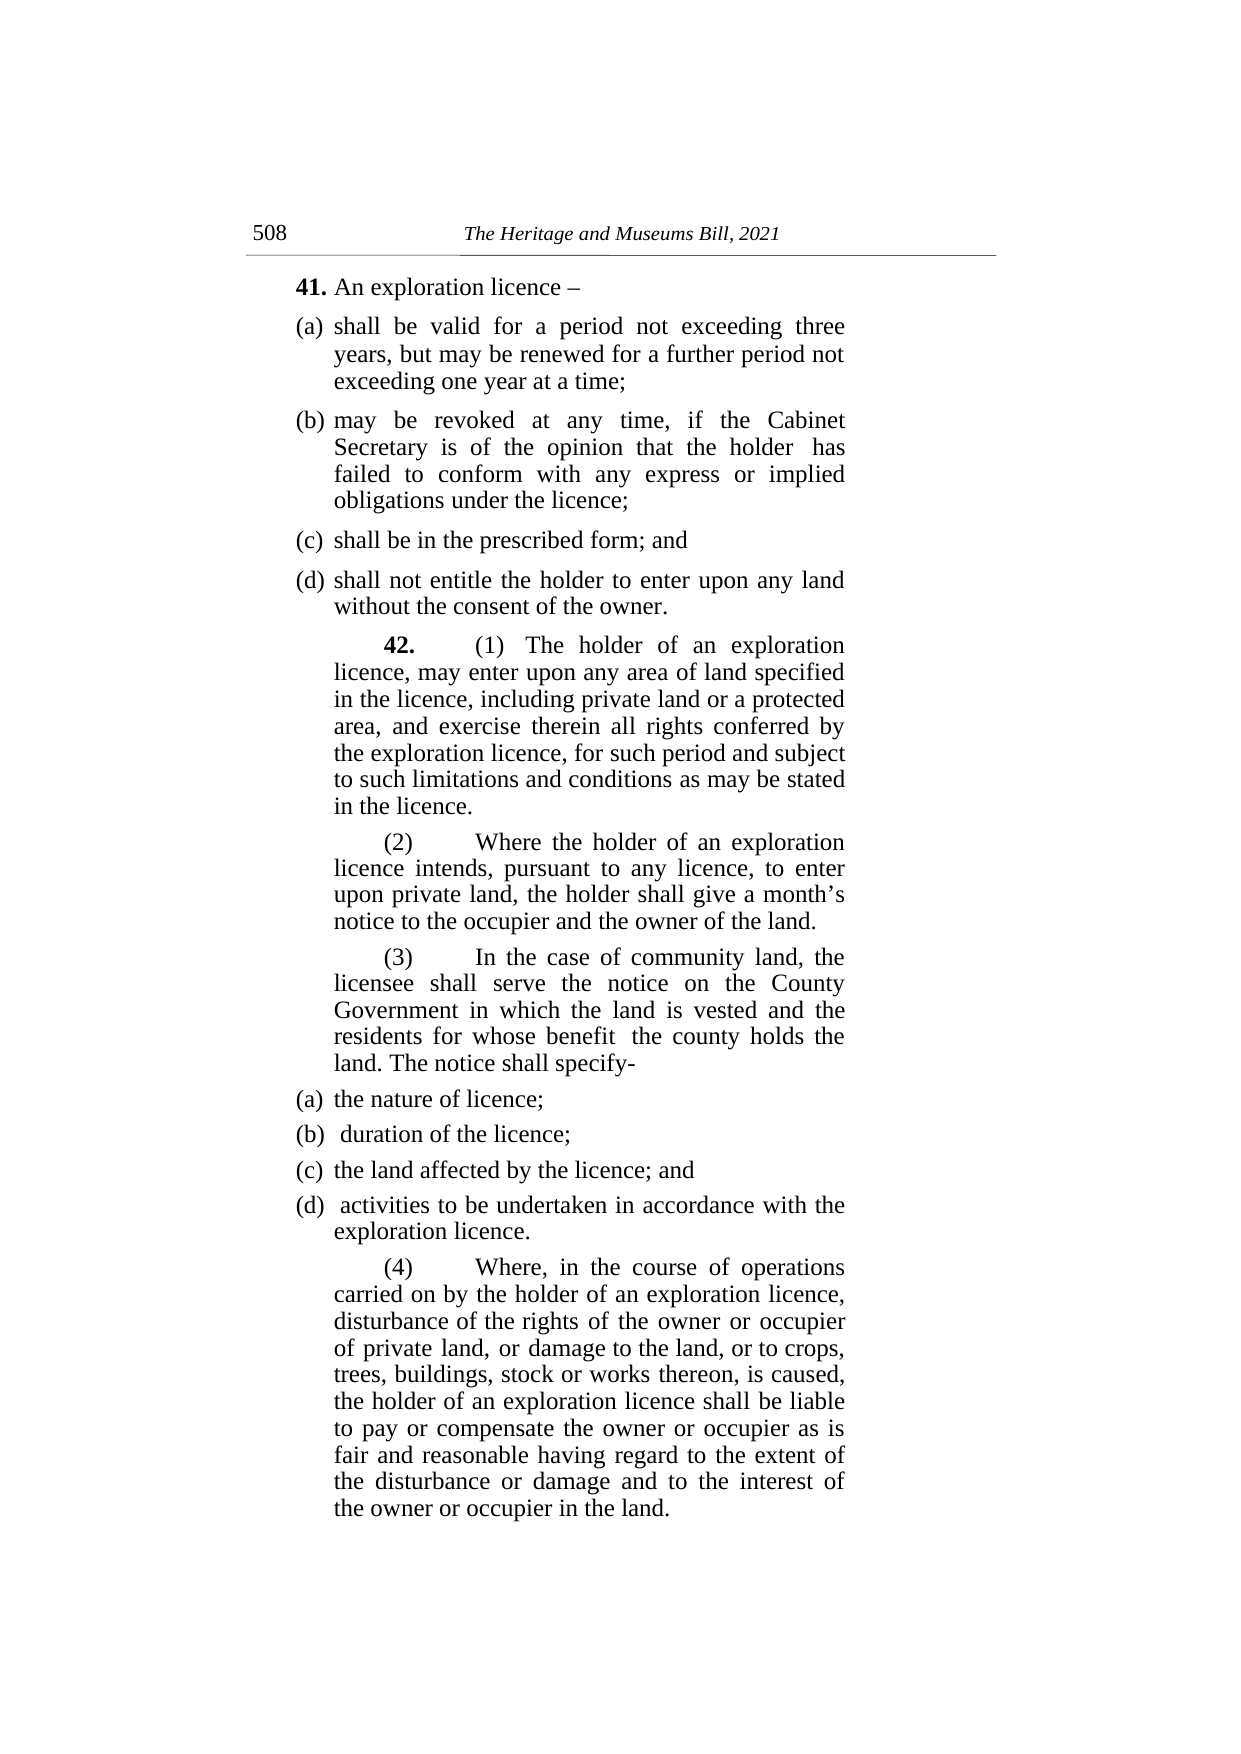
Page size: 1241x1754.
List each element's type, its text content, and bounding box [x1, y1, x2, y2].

list Where, in the course of operations carried on by the holder of an exploration licence, disturbance of the rights of the owner or occupier of private land, or damage to the land, or to crops, trees, buildings, stock or works thereon, is caused, the holder of an exploration licence shall be liable to pay or compensate the owner or occupier as is fair and reasonable having regard to the extent of the disturbance or damage and to the interest of the owner or occupier in the land. [333, 1254, 845, 1522]
list An exploration licence – [296, 272, 845, 301]
list activities to be undertaken in accordance with the exploration licence. [296, 1193, 845, 1245]
list In the case of community land, the licensee shall serve the notice on the County Government in which the land is vested and the residents for whose benefit the county holds the land. The notice shall specify- [333, 944, 845, 1076]
list (1) The holder of an exploration licence, may enter upon any area of land specified in the licence, including private land or a protected area, and exercise therein all rights conferred by the exploration licence, for such period and subject to such limitations and conditions as may be stated in the licence. [333, 633, 845, 820]
list shall be in the prescribed form; and [296, 525, 845, 554]
list duration of the licence; [296, 1119, 845, 1148]
list shall not entitle the holder to enter upon any land without the consent of the owner. [296, 567, 845, 620]
list the nature of licence; [296, 1084, 845, 1113]
list shall be valid for a period not exceeding three years, but may be renewed for a further period not exceeding one year at a time; [296, 313, 845, 395]
list Where the holder of an exploration licence intends, pursuant to any licence, to enter upon private land, the holder shall give a month’s notice to the occupier and the owner of the land. [333, 829, 845, 935]
list may be revoked at any time, if the Cabinet Secretary is of the opinion that the holder has failed to conform with any express or implied obligations under the licence; [296, 407, 845, 514]
list the land affected by the licence; and [296, 1155, 845, 1184]
